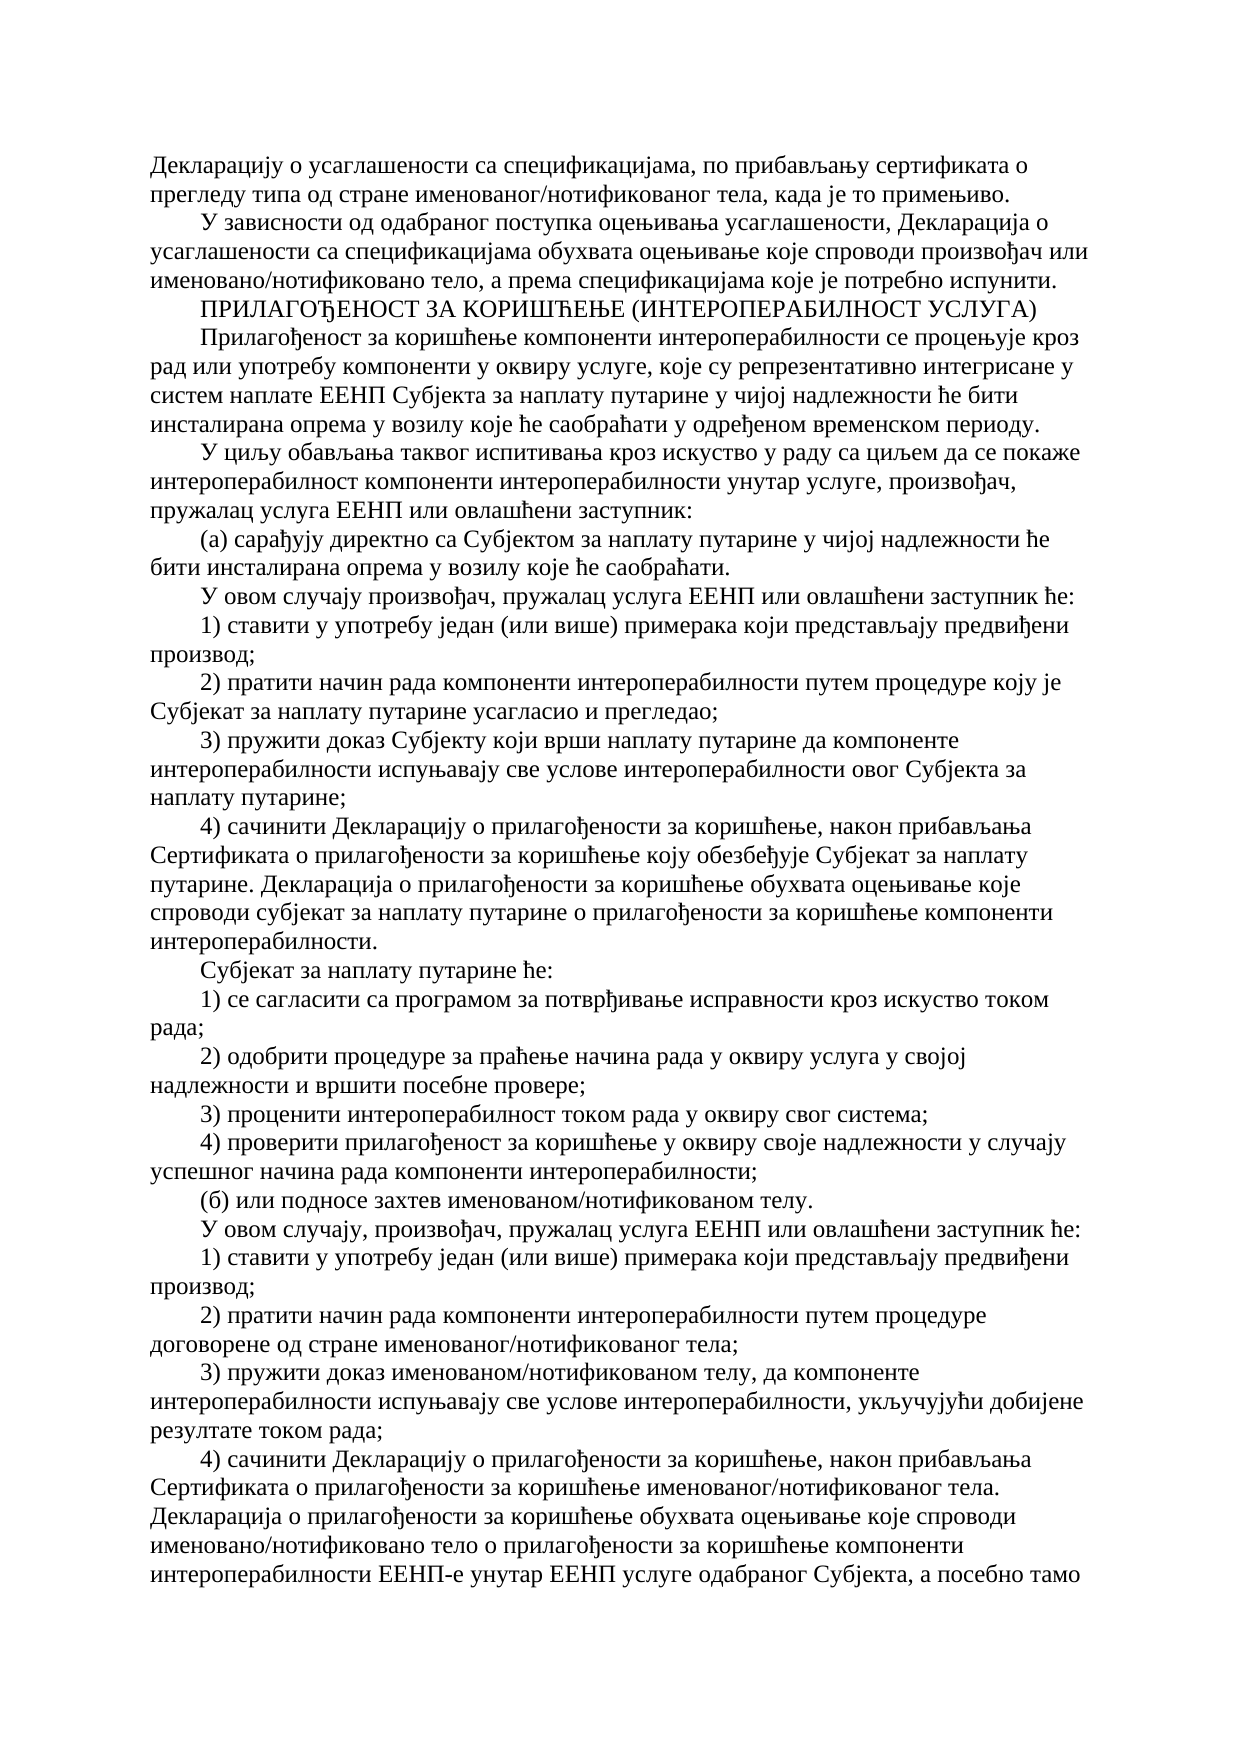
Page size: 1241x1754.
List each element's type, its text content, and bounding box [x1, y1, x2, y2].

text ПРИЛАГОЂЕНОСТ ЗА КОРИШЋЕЊЕ (ИНТЕРОПЕРАБИЛНОСТ УСЛУГА) [150, 294, 1090, 322]
text 1) ставити у употребу један (или више) примерака који представљају предвиђени производ; [150, 1242, 1090, 1300]
text 3) пружити доказ Субјекту који врши наплату путарине да компоненте интероперабилности испуњавају све услове интероперабилности овог Субјекта за наплату путарине; [150, 725, 1090, 811]
text 2) пратити начин рада компоненти интероперабилности путем процедуре договорене од стране именованог/нотификованог тела; [150, 1300, 1090, 1357]
text 1) се сагласити са програмом за потврђивање исправности кроз искуство током рада; [150, 984, 1090, 1041]
text 4) сачинити Декларацију о прилагођености за коришћење, након прибављања Сертификата о прилагођености за коришћење коју обезбеђује Субјекат за наплату путарине. Декларација о прилагођености за коришћење обухвата оцењивање које спроводи субјекат за наплату путарине о прилагођености за коришћење компоненти интероперабилности. [150, 811, 1090, 955]
text (а) сарађују директно са Субјектом за наплату путарине у чијој надлежности ће бити инсталирана опрема у возилу које ће саобраћати. [150, 524, 1090, 581]
text Субјекат за наплату путарине ће: [150, 955, 1090, 984]
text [150, 150, 1090, 207]
text 3) проценити интероперабилност током рада у оквиру свог система; [150, 1099, 1090, 1127]
text У овом случају произвођач, пружалац услуга ЕЕНП или овлашћени заступник ће: [150, 581, 1090, 610]
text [150, 1444, 1090, 1587]
text Прилагођеност за коришћење компоненти интероперабилности се процењује кроз рад или употребу компоненти у оквиру услуге, које су репрезентативно интегрисане у систем наплате ЕЕНП Субјекта за наплату путарине у чијој надлежности ће бити инсталирана опрема у возилу које ће саобраћати у одређеном временском периоду. [150, 322, 1090, 437]
text 4) проверити прилагођеност за коришћење у оквиру своје надлежности у случају успешног начина рада компоненти интероперабилности; [150, 1127, 1090, 1185]
text 3) пружити доказ именованом/нотификованом телу, да компоненте интероперабилности испуњавају све услове интероперабилности, укључујући добијене резултате током рада; [150, 1357, 1090, 1444]
text 2) одобрити процедуре за праћење начина рада у оквиру услуга у својој надлежности и вршити посебне провере; [150, 1041, 1090, 1099]
text 2) пратити начин рада компоненти интероперабилности путем процедуре коју је Субјекат за наплату путарине усагласио и прегледао; [150, 667, 1090, 725]
text У циљу обављања таквог испитивања кроз искуство у раду са циљем да се покаже интероперабилност компоненти интероперабилности унутар услуге, произвођач, пружалац услуга ЕЕНП или овлашћени заступник: [150, 437, 1090, 524]
text У овом случају, произвођач, пружалац услуга ЕЕНП или овлашћени заступник ће: [150, 1214, 1090, 1242]
text У зависности од одабраног поступка оцењивања усаглашености, Декларација о усаглашености са спецификацијама обухвата оцењивање које спроводи произвођач или именовано/нотификовано тело, а према спецификацијама које је потребно испунити. [150, 207, 1090, 294]
text 1) ставити у употребу један (или више) примерака који представљају предвиђени производ; [150, 610, 1090, 667]
text (б) или подносе захтев именованом/нотификованом телу. [150, 1185, 1090, 1214]
